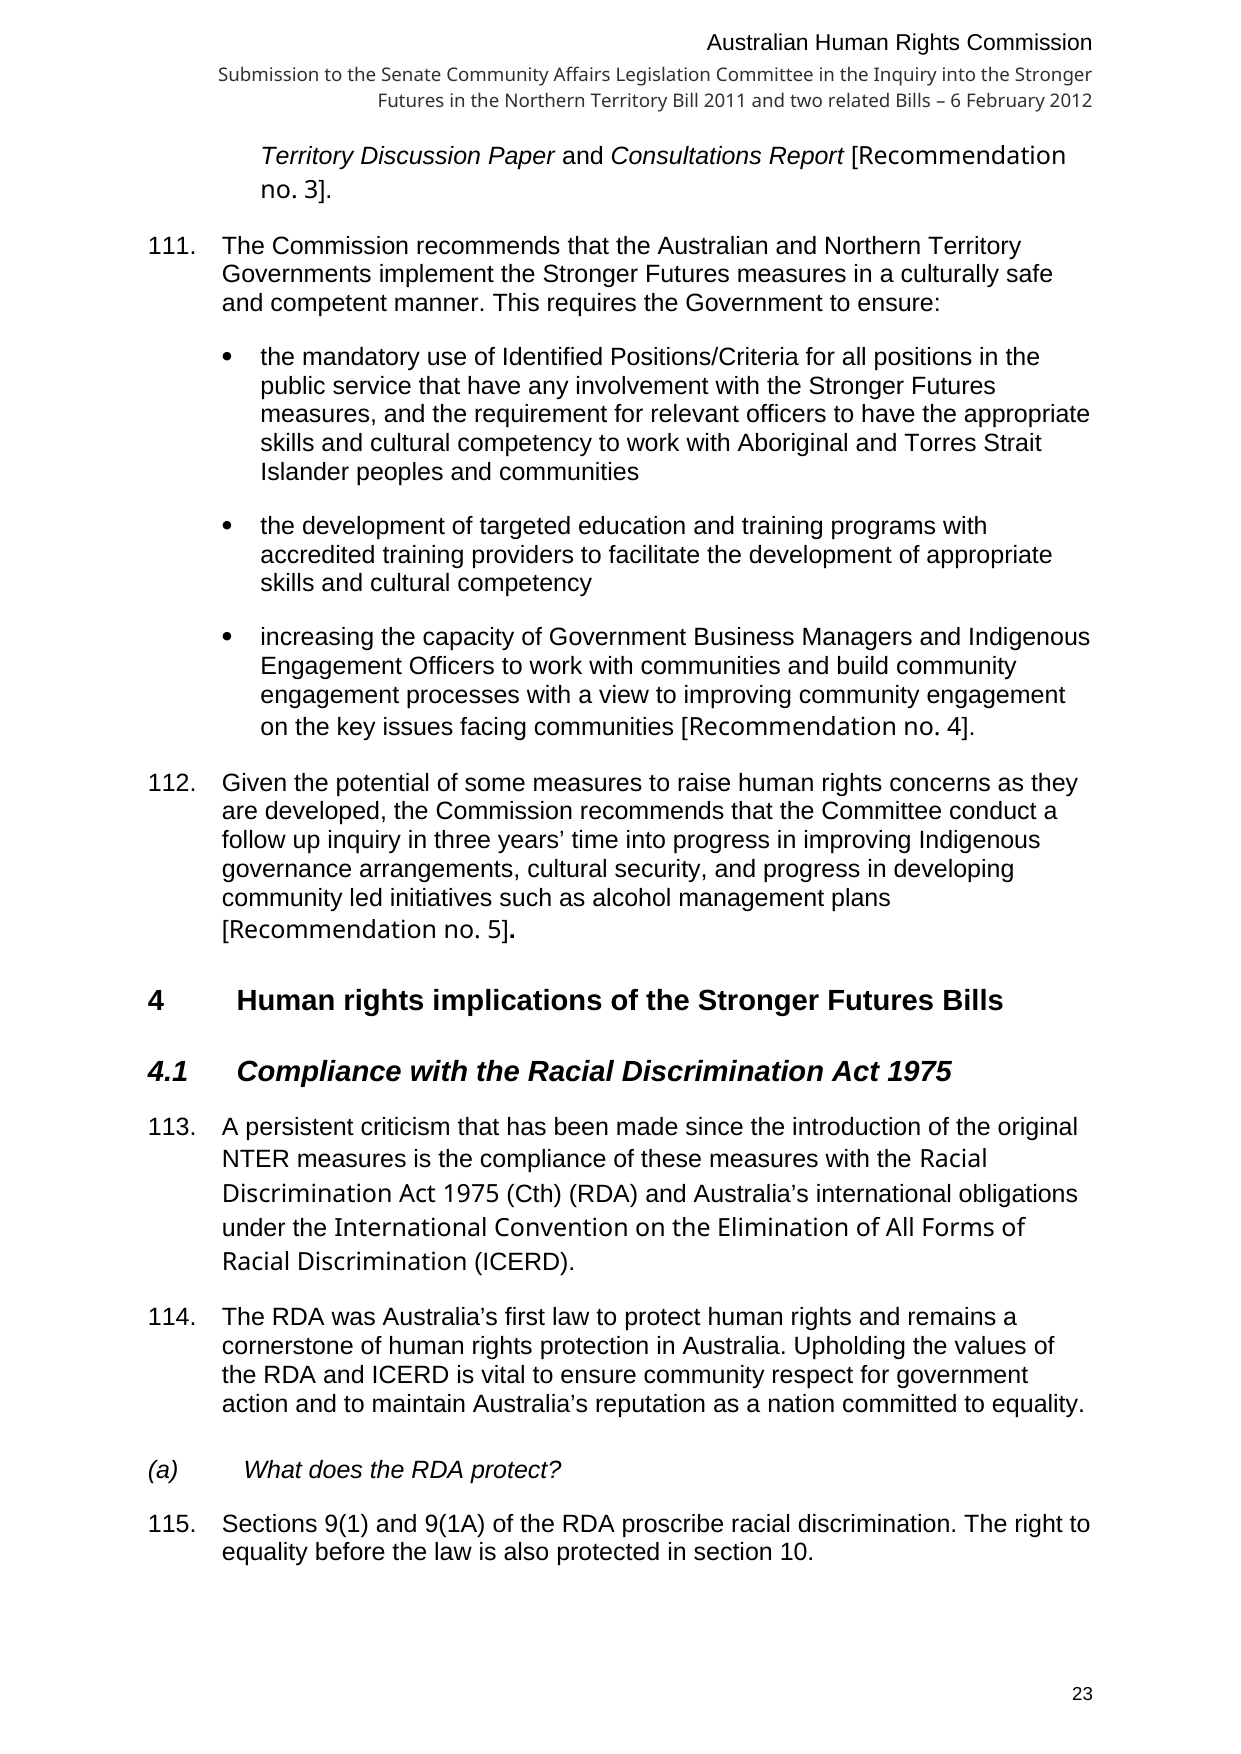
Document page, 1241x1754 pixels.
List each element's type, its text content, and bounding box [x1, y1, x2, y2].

subtitle What does the RDA protect? [148, 1455, 1092, 1484]
list The Commission recommends that the Australian and Northern Territory Governments implement the Stronger Futures measures in a culturally safe and competent manner. This requires the Government to ensure: [148, 231, 1092, 317]
list Sections 9(1) and 9(1A) of the RDA proscribe racial discrimination. The right to equality before the law is also protected in section 10. [148, 1509, 1092, 1566]
list Given the potential of some measures to raise human rights concerns as they are developed, the Commission recommends that the Committee conduct a follow up inquiry in three years’ time into progress in improving Indigenous governance arrangements, cultural security, and progress in developing community led initiatives such as alcohol management plans [Recommendation no. 5]. [148, 767, 1092, 945]
list the development of targeted education and training programs with accredited training providers to facilitate the development of appropriate skills and cultural competency [223, 511, 1092, 597]
subtitle Compliance with the Racial Discrimination Act 1975 [148, 1054, 1092, 1087]
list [223, 137, 1092, 206]
list the mandatory use of Identified Positions/Criteria for all positions in the public service that have any involvement with the Stronger Futures measures, and the requirement for relevant officers to have the appropriate skills and cultural competency to work with Aboriginal and Torres Strait Islander peoples and communities [223, 342, 1092, 486]
subtitle Human rights implications of the Stronger Futures Bills [148, 983, 1092, 1016]
list A persistent criticism that has been made since the introduction of the original NTER measures is the compliance of these measures with the Racial Discrimination Act 1975 (Cth) (RDA) and Australia’s international obligations under the International Convention on the Elimination of All Forms of Racial Discrimination (ICERD). [148, 1112, 1092, 1277]
list The RDA was Australia’s first law to protect human rights and remains a cornerstone of human rights protection in Australia. Upholding the values of the RDA and ICERD is vital to ensure community respect for government action and to maintain Australia’s reputation as a nation committed to equality. [148, 1302, 1092, 1417]
list increasing the capacity of Government Business Managers and Indigenous Engagement Officers to work with communities and build community engagement processes with a view to improving community engagement on the key issues facing communities [Recommendation no. 4]. [223, 622, 1092, 742]
